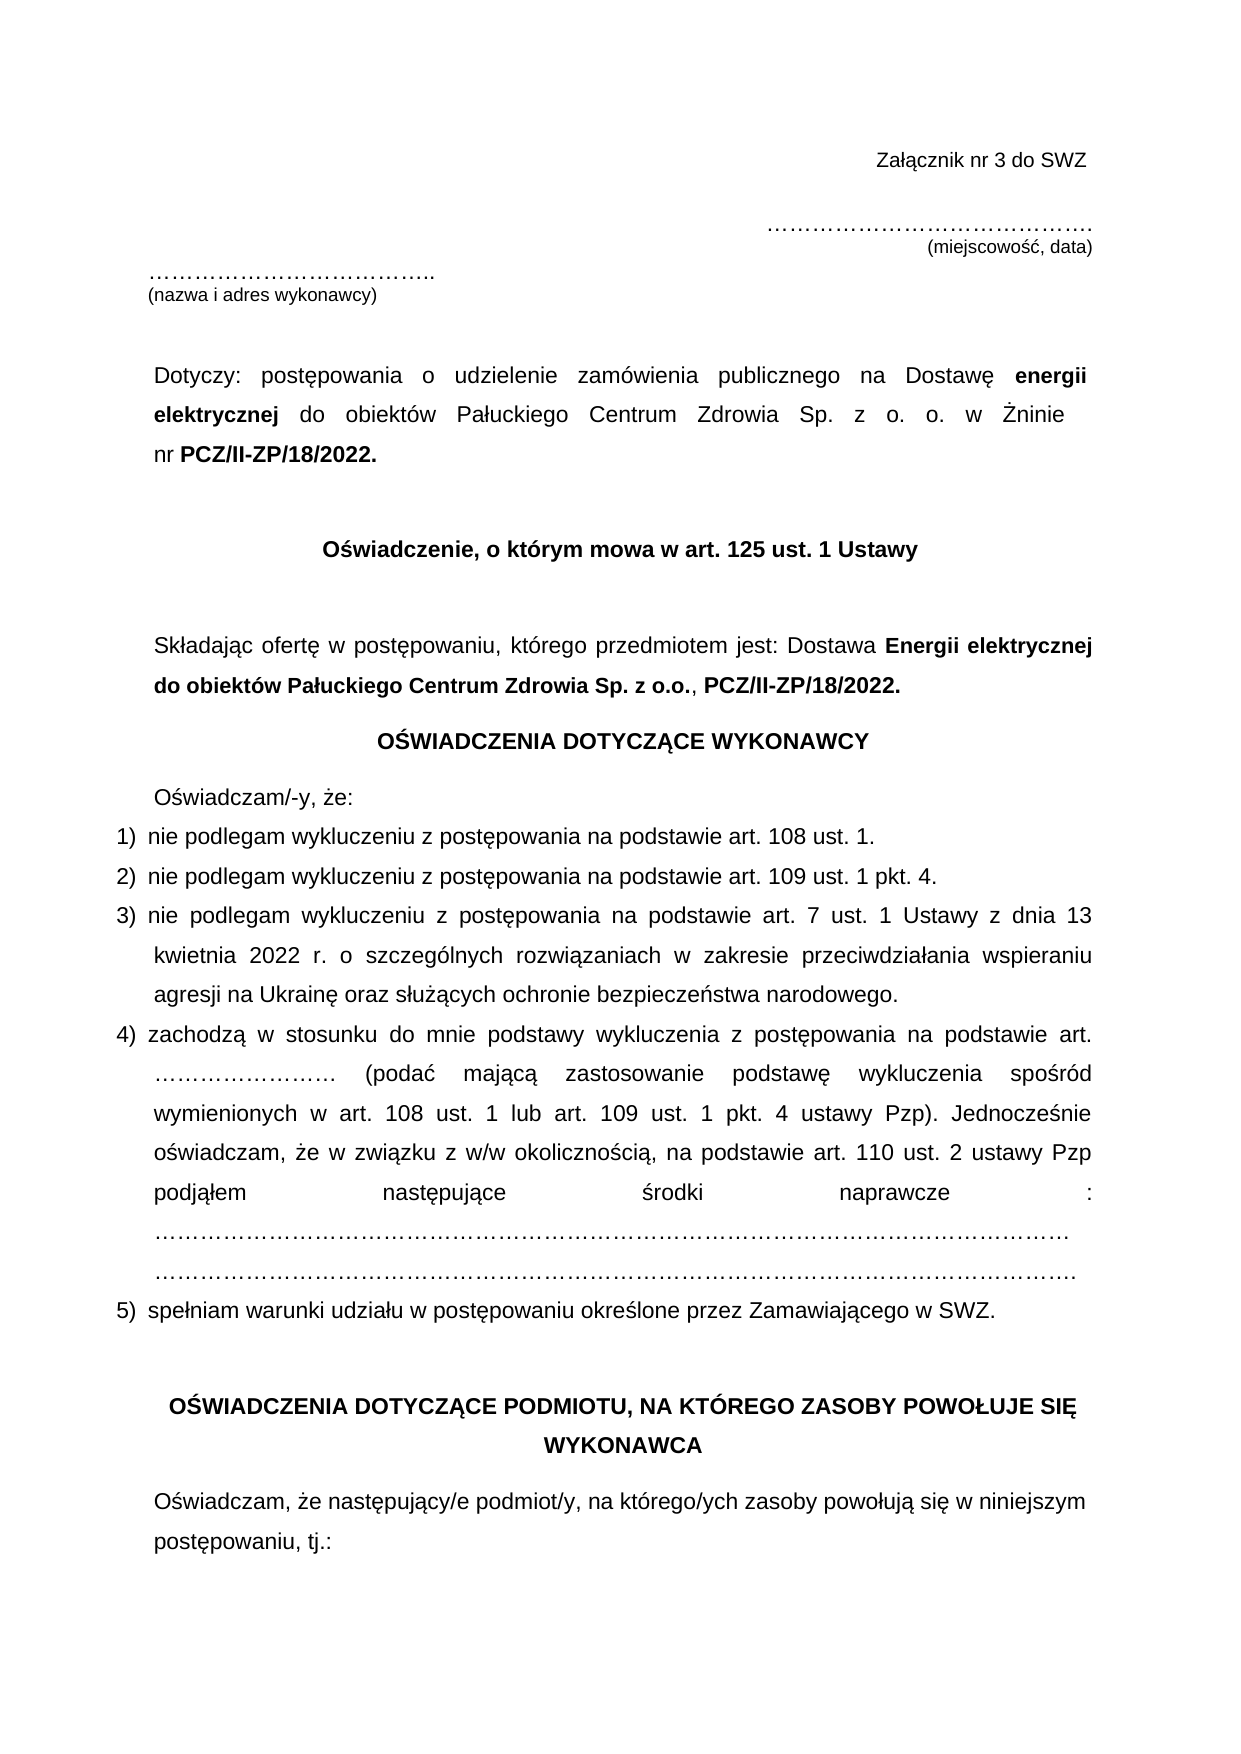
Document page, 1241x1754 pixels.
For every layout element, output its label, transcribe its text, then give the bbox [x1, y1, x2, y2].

text (nazwa i adres wykonawcy) [148, 284, 1093, 306]
text (miejscowość, data) [148, 236, 1093, 258]
text Oświadczam/-y, że: [153, 784, 1093, 810]
text ……………………………….. [148, 258, 1093, 284]
text Oświadczam, że następujący/e podmiot/y, na którego/ych zasoby powołują się w niniejszym postępowaniu, tj.: [153, 1488, 1093, 1554]
list spełniam warunki udziału w postępowaniu określone przez Zamawiającego w SWZ. [116, 1297, 1093, 1323]
text OŚWIADCZENIA DOTYCZĄCE WYKONAWCY [153, 728, 1093, 754]
list zachodzą w stosunku do mnie podstawy wykluczenia z postępowania na podstawie art. …………………… (podać mającą zastosowanie podstawę wykluczenia spośród wymienionych w art. 108 ust. 1 lub art. 109 ust. 1 pkt. 4 ustawy Pzp). Jednocześnie oświadczam, że w związku z w/w okolicznością, na podstawie art. 110 ust. 2 ustawy Pzp podjąłem następujące środki naprawcze : ……………………………………………………………………………………………………………………………………………………………………………………………………………………. [116, 1021, 1093, 1284]
text Załącznik nr 3 do SWZ [153, 148, 1087, 172]
text Dotyczy: postępowania o udzielenie zamówienia publicznego na Dostawę energii elektrycznej do obiektów Pałuckiego Centrum Zdrowia Sp. z o. o. w Żninie nr PCZ/II-ZP/18/2022. [153, 362, 1087, 467]
text OŚWIADCZENIA DOTYCZĄCE PODMIOTU, NA KTÓREGO ZASOBY POWOŁUJE SIĘ WYKONAWCA [153, 1393, 1093, 1458]
list nie podlegam wykluczeniu z postępowania na podstawie art. 108 ust. 1. [116, 823, 1093, 850]
text Oświadczenie, o którym mowa w art. 125 ust. 1 Ustawy [153, 536, 1087, 563]
text ……………………………………. [148, 210, 1093, 236]
text Składając ofertę w postępowaniu, którego przedmiotem jest: Dostawa Energii elektrycznej do obiektów Pałuckiego Centrum Zdrowia Sp. z o.o., PCZ/II-ZP/18/2022. [153, 632, 1093, 698]
list nie podlegam wykluczeniu z postępowania na podstawie art. 109 ust. 1 pkt. 4. [116, 863, 1093, 889]
list nie podlegam wykluczeniu z postępowania na podstawie art. 7 ust. 1 Ustawy z dnia 13 kwietnia 2022 r. o szczególnych rozwiązaniach w zakresie przeciwdziałania wspieraniu agresji na Ukrainę oraz służących ochronie bezpieczeństwa narodowego. [116, 902, 1093, 1008]
